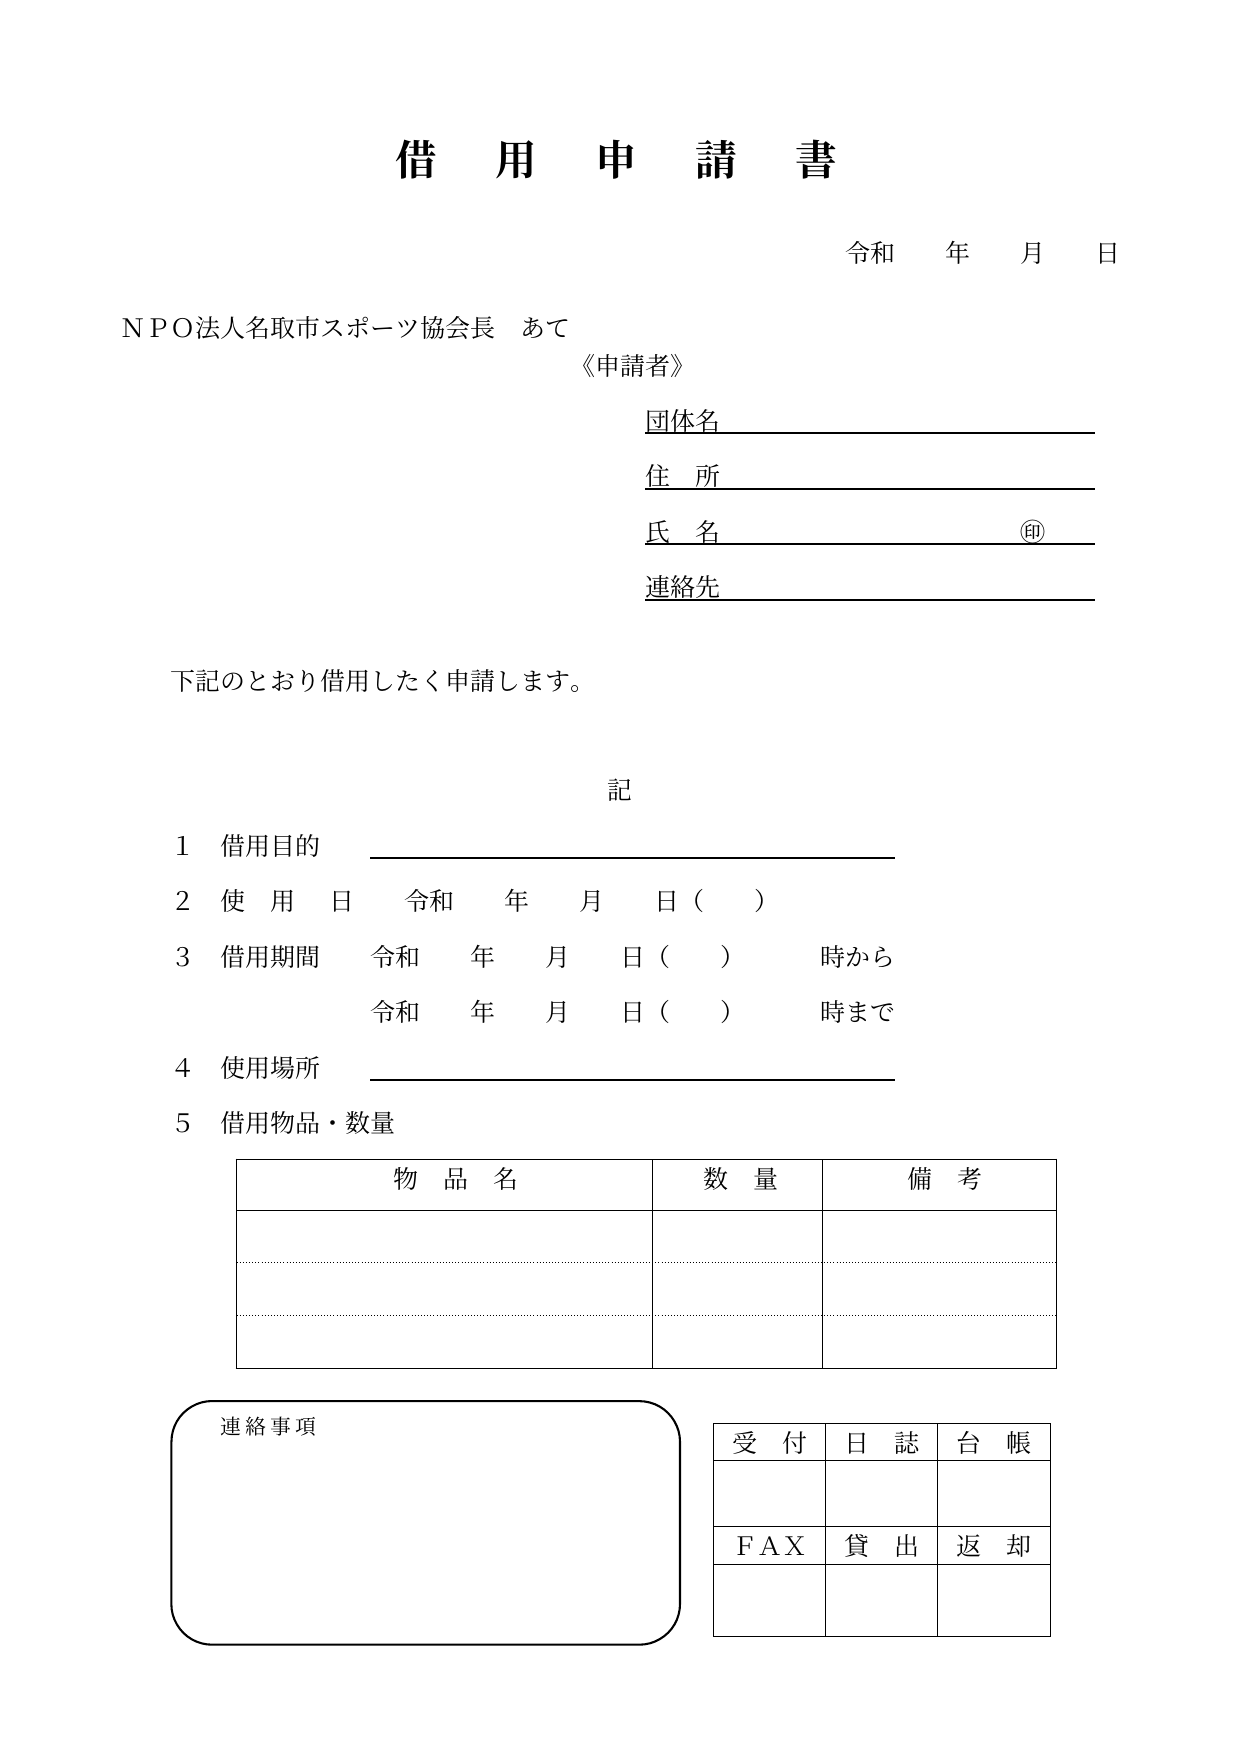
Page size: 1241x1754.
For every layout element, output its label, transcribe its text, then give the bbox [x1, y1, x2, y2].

text 氏 名 ㊞ . [120, 512, 1120, 549]
table_cell [653, 1315, 822, 1368]
table_cell [714, 1565, 825, 1636]
table_cell [823, 1262, 1056, 1315]
table_header 受 付 [714, 1424, 825, 1460]
table_cell 返 却 [938, 1527, 1050, 1564]
text 連絡先 . [120, 567, 1120, 605]
table_cell [237, 1211, 652, 1262]
table_cell [653, 1262, 822, 1315]
text ５ 借用物品・数量 [120, 1103, 1120, 1141]
subtitle 記 [120, 770, 1120, 808]
text 《申請者》 [120, 345, 1120, 383]
table_cell [938, 1565, 1050, 1636]
text ４ 使用場所 . [120, 1047, 1120, 1085]
table_cell [826, 1461, 937, 1526]
text 下記のとおり借用したく申請します。 [120, 660, 1120, 698]
text 令和 年 月 日（ ） 時まで [120, 992, 1120, 1029]
table_header 備 考 [823, 1160, 1056, 1209]
table_header 数 量 [653, 1160, 822, 1209]
text 住 所 . [120, 456, 1120, 494]
table_cell 貸 出 [826, 1527, 937, 1564]
text 借 用 申 請 書 [120, 120, 1120, 195]
text １ 借用目的 . [120, 826, 1120, 863]
table_cell [826, 1565, 937, 1636]
table_header 日 誌 [826, 1424, 937, 1460]
table_cell [714, 1461, 825, 1526]
text ＮＰＯ法人名取市スポーツ協会長 あて [120, 308, 1120, 345]
text ３ 借用期間 令和 年 月 日（ ） 時から [120, 937, 1120, 974]
table_header 物 品 名 [237, 1160, 652, 1209]
table_cell [653, 1211, 822, 1262]
text ２ 使用日 令和 年 月 日（ ） [120, 881, 1120, 919]
text 令和 年 月 日 [120, 233, 1120, 270]
table_cell [823, 1315, 1056, 1368]
text 連絡事項 [120, 1406, 189, 1444]
table_header 台 帳 [938, 1424, 1050, 1460]
text 団体名 . [120, 401, 1120, 438]
text 連絡事項 [663, 1406, 1120, 1444]
table_cell ＦＡＸ [714, 1527, 825, 1564]
table_cell [237, 1315, 652, 1368]
table_cell [823, 1211, 1056, 1262]
table_cell [938, 1461, 1050, 1526]
table_cell [237, 1262, 652, 1315]
text 連絡事項 [173, 1406, 678, 1444]
